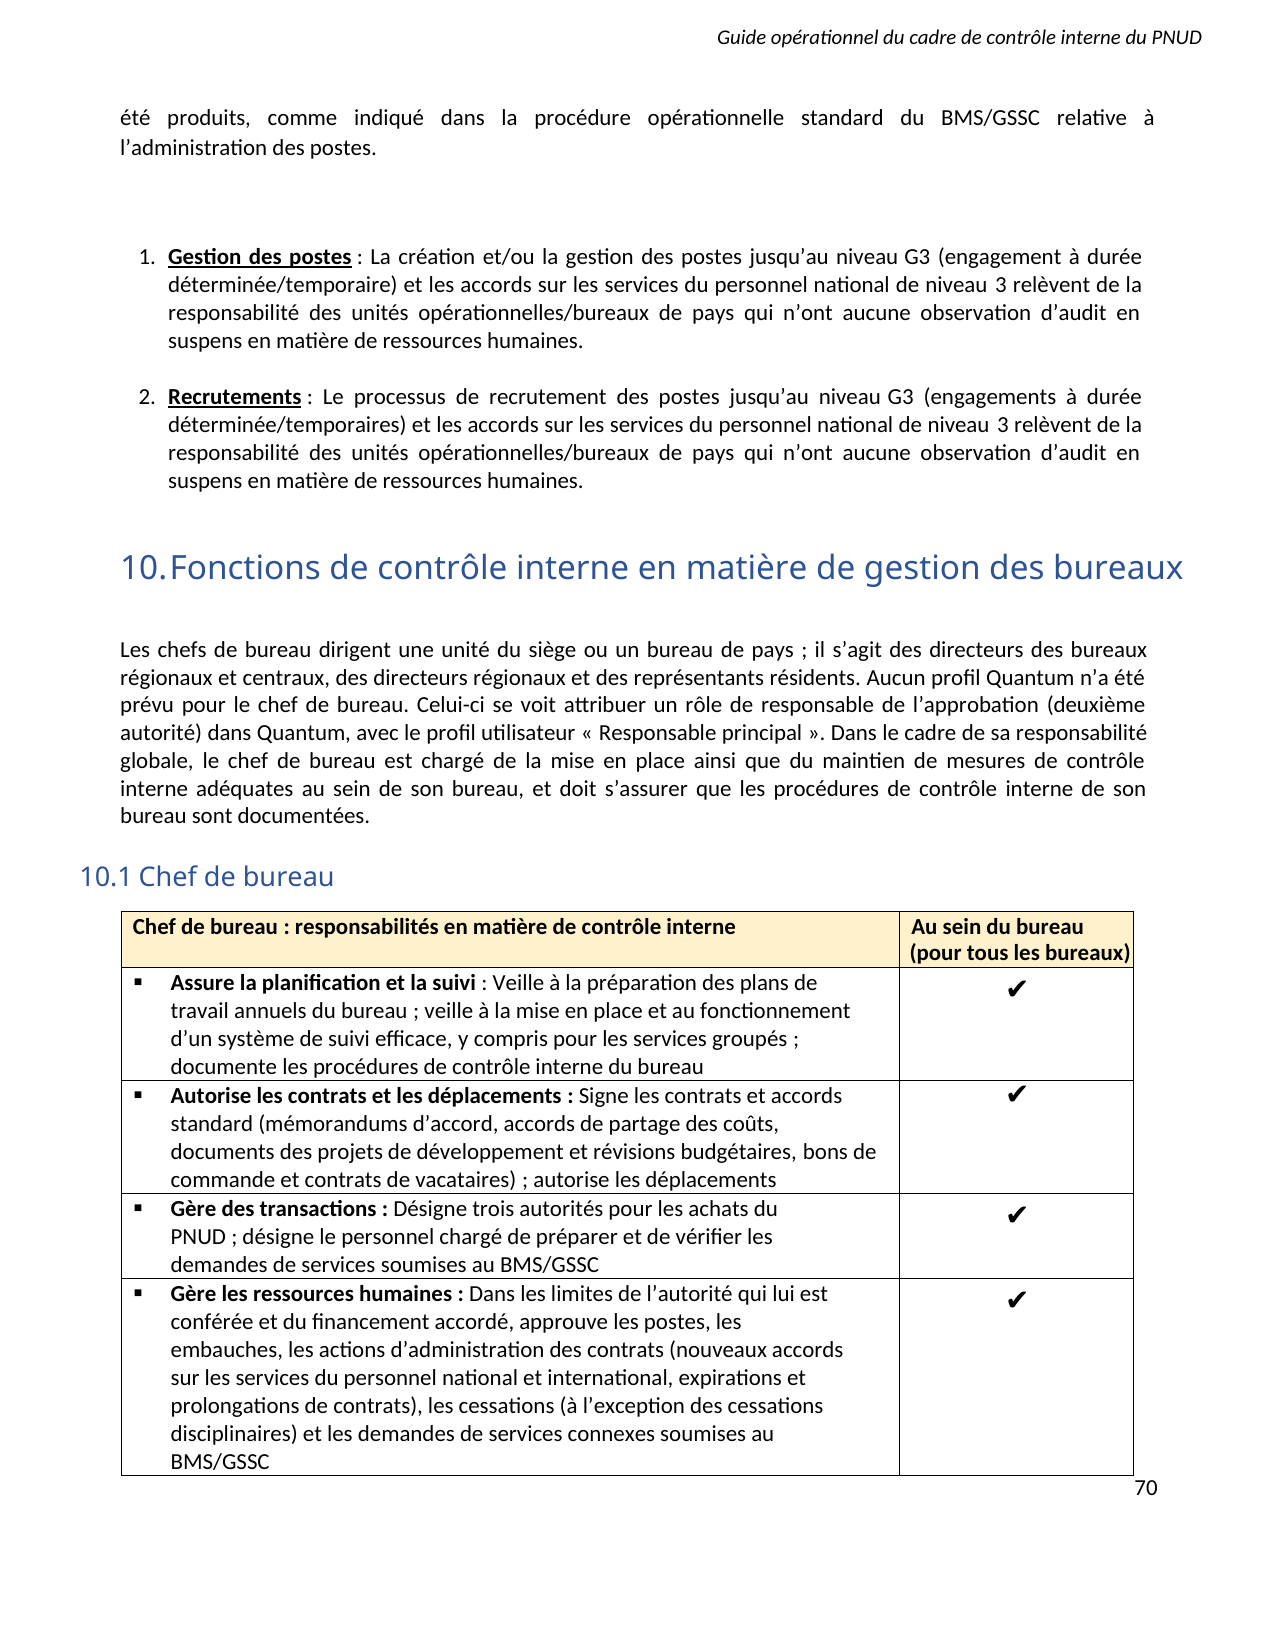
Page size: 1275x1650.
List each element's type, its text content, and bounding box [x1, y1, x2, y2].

table_header Au sein du bureau (pour tous les bureaux) [900, 912, 1133, 967]
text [120, 103, 1157, 161]
table_cell ✔ [900, 1194, 1133, 1278]
subtitle Fonctions de contrôle interne en matière de gestion des bureaux [120, 544, 1202, 589]
table_cell Gère les ressources humaines : Dans les limites de l’autorité qui lui est conférée et du financement accordé, approuve les postes, les embauches, les actions d’administration des contrats (nouveaux accords sur les services du personnel national et international, expirations et prolongations de contrats), les cessations (à l’exception des cessations disciplinaires) et les demandes de services connexes soumises au BMS/GSSC [122, 1279, 899, 1475]
subtitle Chef de bureau [79, 857, 1202, 894]
table_cell ✔ [900, 968, 1133, 1080]
table_cell ✔ [900, 1081, 1133, 1193]
table_cell Autorise les contrats et les déplacements : Signe les contrats et accords standard (mémorandums d’accord, accords de partage des coûts, documents des projets de développement et révisions budgétaires, bons de commande et contrats de vacataires) ; autorise les déplacements [122, 1081, 899, 1193]
table_header Chef de bureau : responsabilités en matière de contrôle interne [122, 912, 899, 967]
list Recrutements : Le processus de recrutement des postes jusqu’au niveau G3 (engagements à durée déterminée/temporaires) et les accords sur les services du personnel national de niveau 3 relèvent de la responsabilité des unités opérationnelles/bureaux de pays qui n’ont aucune observation d’audit en suspens en matière de ressources humaines. [138, 382, 1142, 494]
list Gestion des postes : La création et/ou la gestion des postes jusqu’au niveau G3 (engagement à durée déterminée/temporaire) et les accords sur les services du personnel national de niveau 3 relèvent de la responsabilité des unités opérationnelles/bureaux de pays qui n’ont aucune observation d’audit en suspens en matière de ressources humaines. [138, 242, 1142, 354]
table_cell ✔ [900, 1279, 1133, 1475]
table_cell Assure la planification et la suivi : Veille à la préparation des plans de travail annuels du bureau ; veille à la mise en place et au fonctionnement d’un système de suivi efficace, y compris pour les services groupés ; documente les procédures de contrôle interne du bureau [122, 968, 899, 1080]
table_cell Gère des transactions : Désigne trois autorités pour les achats du PNUD ; désigne le personnel chargé de préparer et de vérifier les demandes de services soumises au BMS/GSSC [122, 1194, 899, 1278]
text Les chefs de bureau dirigent une unité du siège ou un bureau de pays ; il s’agit des directeurs des bureaux régionaux et centraux, des directeurs régionaux et des représentants résidents. Aucun profil Quantum n’a été prévu pour le chef de bureau. Celui-ci se voit attribuer un rôle de responsable de l’approbation (deuxième autorité) dans Quantum, avec le profil utilisateur « Responsable principal ». Dans le cadre de sa responsabilité globale, le chef de bureau est chargé de la mise en place ainsi que du maintien de mesures de contrôle interne adéquates au sein de son bureau, et doit s’assurer que les procédures de contrôle interne de son bureau sont documentées. [120, 635, 1148, 829]
